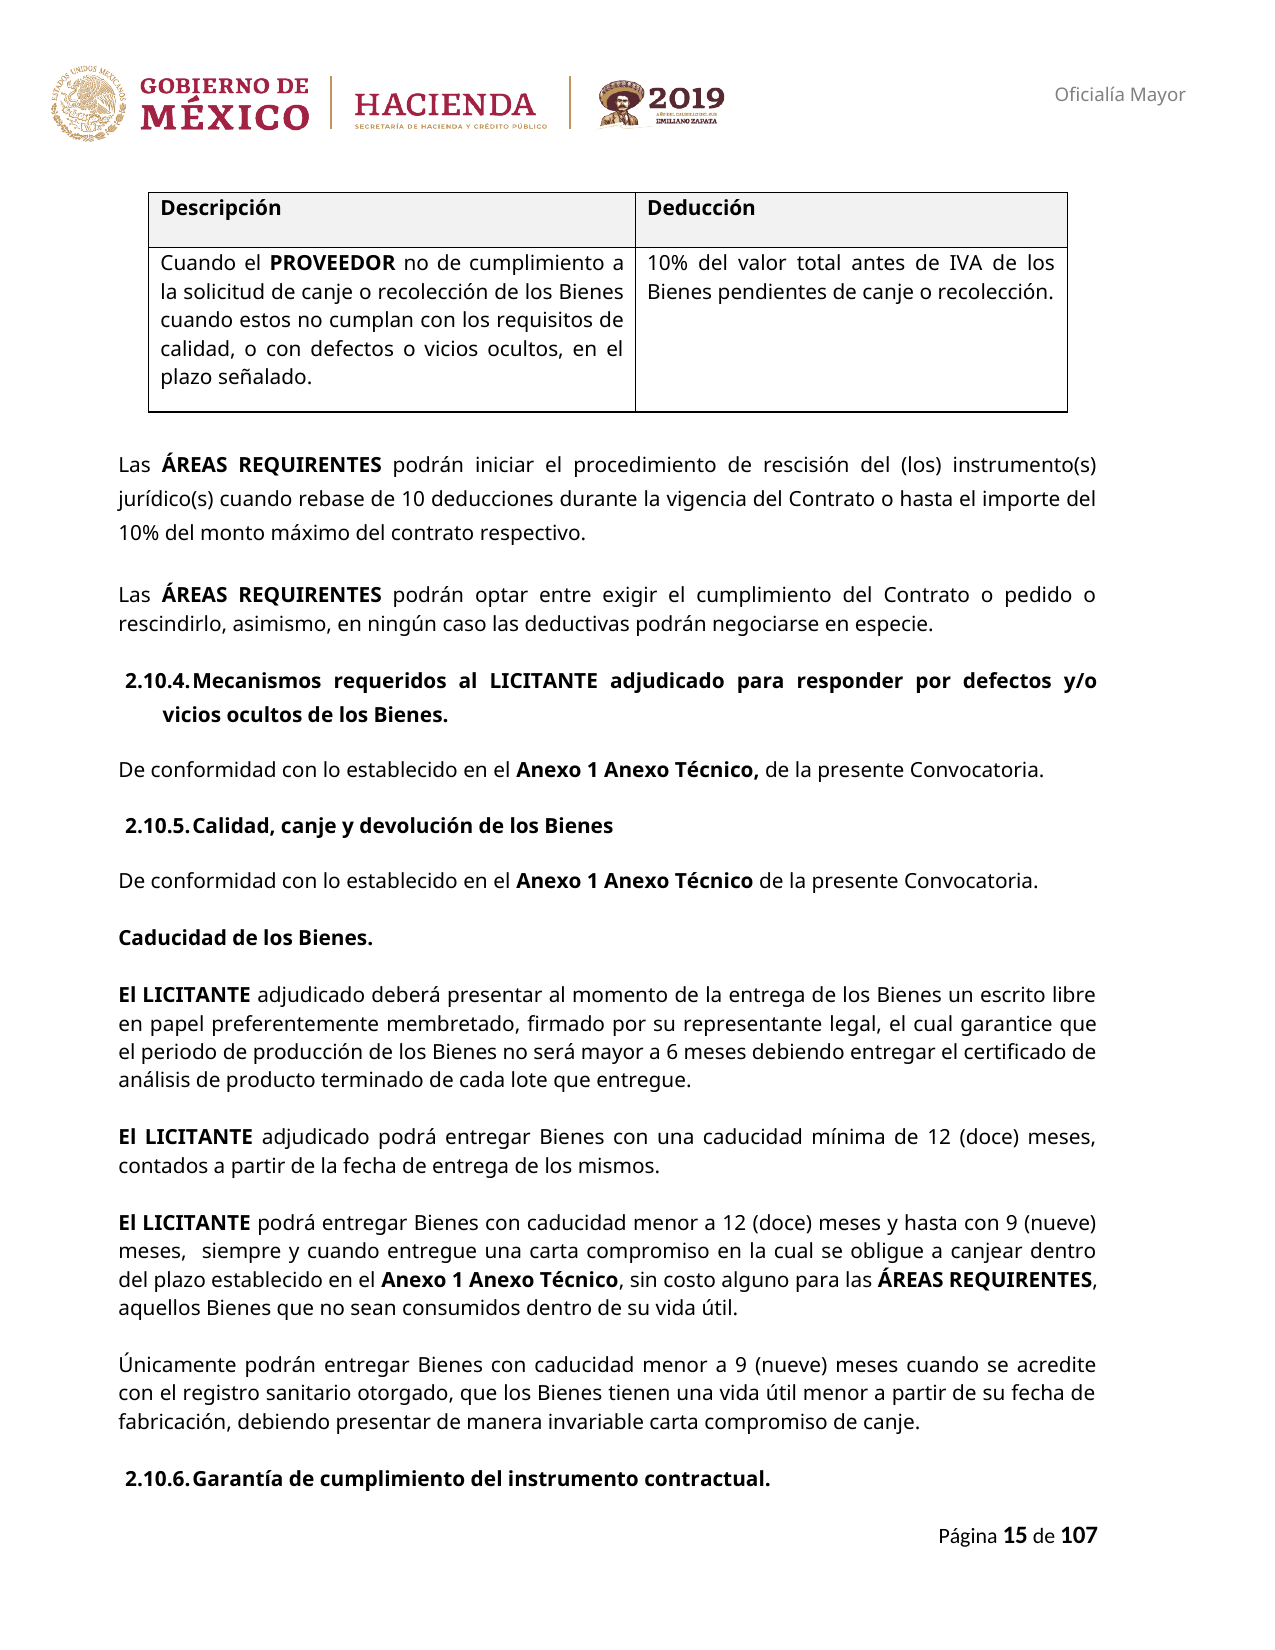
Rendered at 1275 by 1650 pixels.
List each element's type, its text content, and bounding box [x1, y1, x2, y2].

text Caducidad de los Bienes. [118, 923, 1098, 952]
text De conformidad con lo establecido en el Anexo 1 Anexo Técnico, de la presente Convocatoria. [118, 755, 1098, 783]
text El LICITANTE adjudicado podrá entregar Bienes con una caducidad mínima de 12 (doce) meses, contados a partir de la fecha de entrega de los mismos. [118, 1122, 1098, 1179]
list Mecanismos requeridos al LICITANTE adjudicado para responder por defectos y/o vicios ocultos de los Bienes. [125, 666, 1098, 728]
table_header Descripción [149, 193, 635, 247]
text De conformidad con lo establecido en el Anexo 1 Anexo Técnico de la presente Convocatoria. [118, 867, 1098, 895]
text Las ÁREAS REQUIRENTES podrán optar entre exigir el cumplimiento del Contrato o pedido o rescindirlo, asimismo, en ningún caso las deductivas podrán negociarse en especie. [118, 581, 1098, 637]
list Garantía de cumplimiento del instrumento contractual. [125, 1464, 1098, 1492]
list Calidad, canje y devolución de los Bienes [125, 812, 1098, 840]
text El LICITANTE podrá entregar Bienes con caducidad menor a 12 (doce) meses y hasta con 9 (nueve) meses, siempre y cuando entregue una carta compromiso en la cual se obligue a canjear dentro del plazo establecido en el Anexo 1 Anexo Técnico, sin costo alguno para las ÁREAS REQUIRENTES, aquellos Bienes que no sean consumidos dentro de su vida útil. [118, 1208, 1098, 1322]
text Únicamente podrán entregar Bienes con caducidad menor a 9 (nueve) meses cuando se acredite con el registro sanitario otorgado, que los Bienes tienen una vida útil menor a partir de su fecha de fabricación, debiendo presentar de manera invariable carta compromiso de canje. [118, 1350, 1098, 1435]
table_header Deducción [636, 193, 1067, 247]
table_cell Cuando el PROVEEDOR no de cumplimiento a la solicitud de canje o recolección de los Bienes cuando estos no cumplan con los requisitos de calidad, o con defectos o vicios ocultos, en el plazo señalado. [149, 248, 635, 411]
picture [50, 64, 310, 142]
table_cell 10% del valor total antes de IVA de los Bienes pendientes de canje o recolección. [636, 248, 1067, 411]
picture [354, 92, 548, 129]
text El LICITANTE adjudicado deberá presentar al momento de la entrega de los Bienes un escrito libre en papel preferentemente membretado, firmado por su representante legal, el cual garantice que el periodo de producción de los Bienes no será mayor a 6 meses debiendo entregar el certificado de análisis de producto terminado de cada lote que entregue. [118, 980, 1098, 1094]
picture [593, 79, 725, 130]
text Las ÁREAS REQUIRENTES podrán iniciar el procedimiento de rescisión del (los) instrumento(s) jurídico(s) cuando rebase de 10 deducciones durante la vigencia del Contrato o hasta el importe del 10% del monto máximo del contrato respectivo. [118, 450, 1098, 546]
